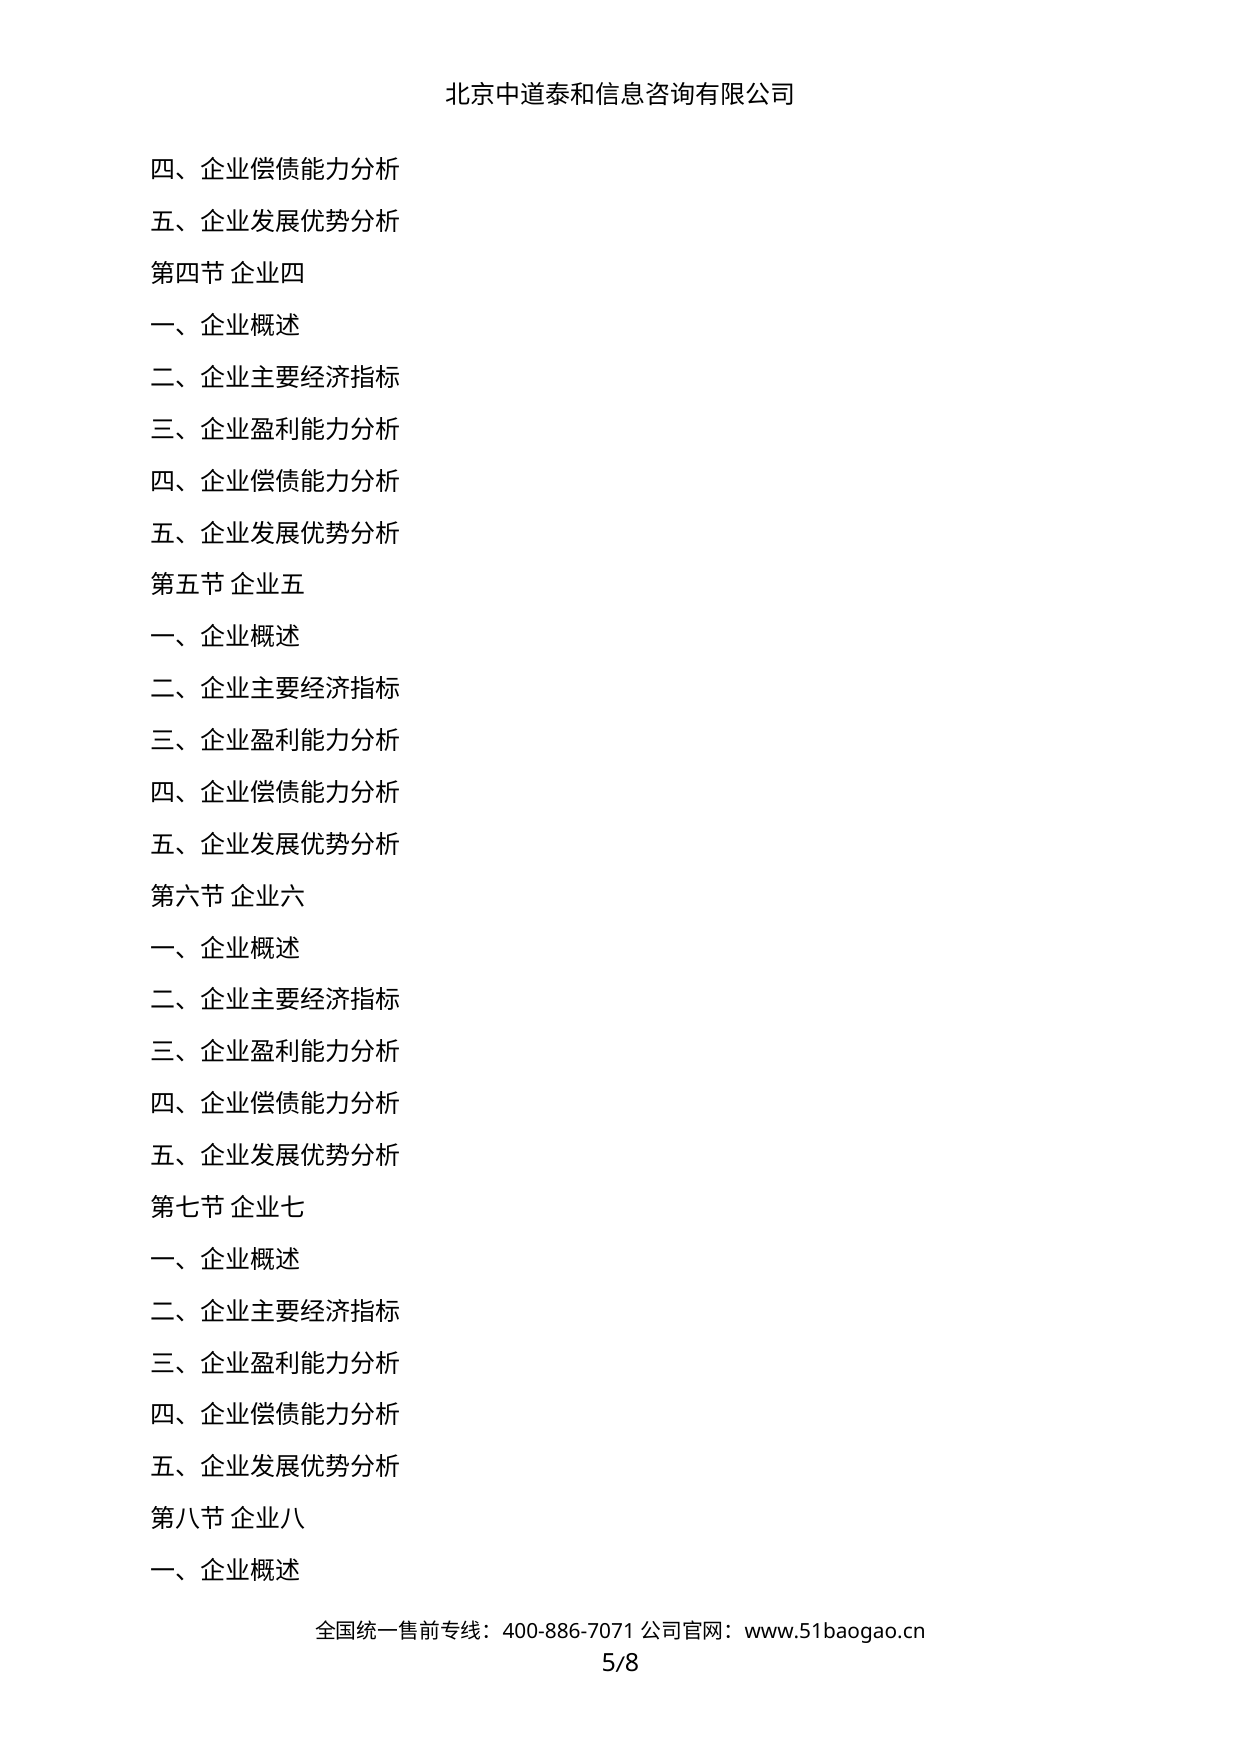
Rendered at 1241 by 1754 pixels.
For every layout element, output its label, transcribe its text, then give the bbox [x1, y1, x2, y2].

text 四、企业偿债能力分析 [150, 461, 1090, 497]
text 第五节 企业五 [150, 565, 1090, 601]
text 三、企业盈利能力分析 [150, 409, 1090, 446]
text 第四节 企业四 [150, 254, 1090, 290]
text 二、企业主要经济指标 [150, 669, 1090, 705]
text 三、企业盈利能力分析 [150, 1343, 1090, 1379]
text 二、企业主要经济指标 [150, 980, 1090, 1016]
text 四、企业偿债能力分析 [150, 1395, 1090, 1431]
text 一、企业概述 [150, 617, 1090, 653]
text 五、企业发展优势分析 [150, 824, 1090, 861]
text 三、企业盈利能力分析 [150, 721, 1090, 757]
text 一、企业概述 [150, 306, 1090, 342]
text 五、企业发展优势分析 [150, 1447, 1090, 1483]
text 四、企业偿债能力分析 [150, 150, 1090, 186]
text 五、企业发展优势分析 [150, 1136, 1090, 1172]
text 第八节 企业八 [150, 1499, 1090, 1535]
text 五、企业发展优势分析 [150, 202, 1090, 238]
text 三、企业盈利能力分析 [150, 1032, 1090, 1068]
text 四、企业偿债能力分析 [150, 772, 1090, 809]
text 一、企业概述 [150, 1551, 1090, 1587]
text 一、企业概述 [150, 928, 1090, 964]
text 四、企业偿债能力分析 [150, 1084, 1090, 1120]
text 五、企业发展优势分析 [150, 513, 1090, 549]
text 一、企业概述 [150, 1239, 1090, 1276]
text 二、企业主要经济指标 [150, 357, 1090, 394]
text 第六节 企业六 [150, 876, 1090, 912]
text 第七节 企业七 [150, 1187, 1090, 1224]
text 二、企业主要经济指标 [150, 1291, 1090, 1327]
